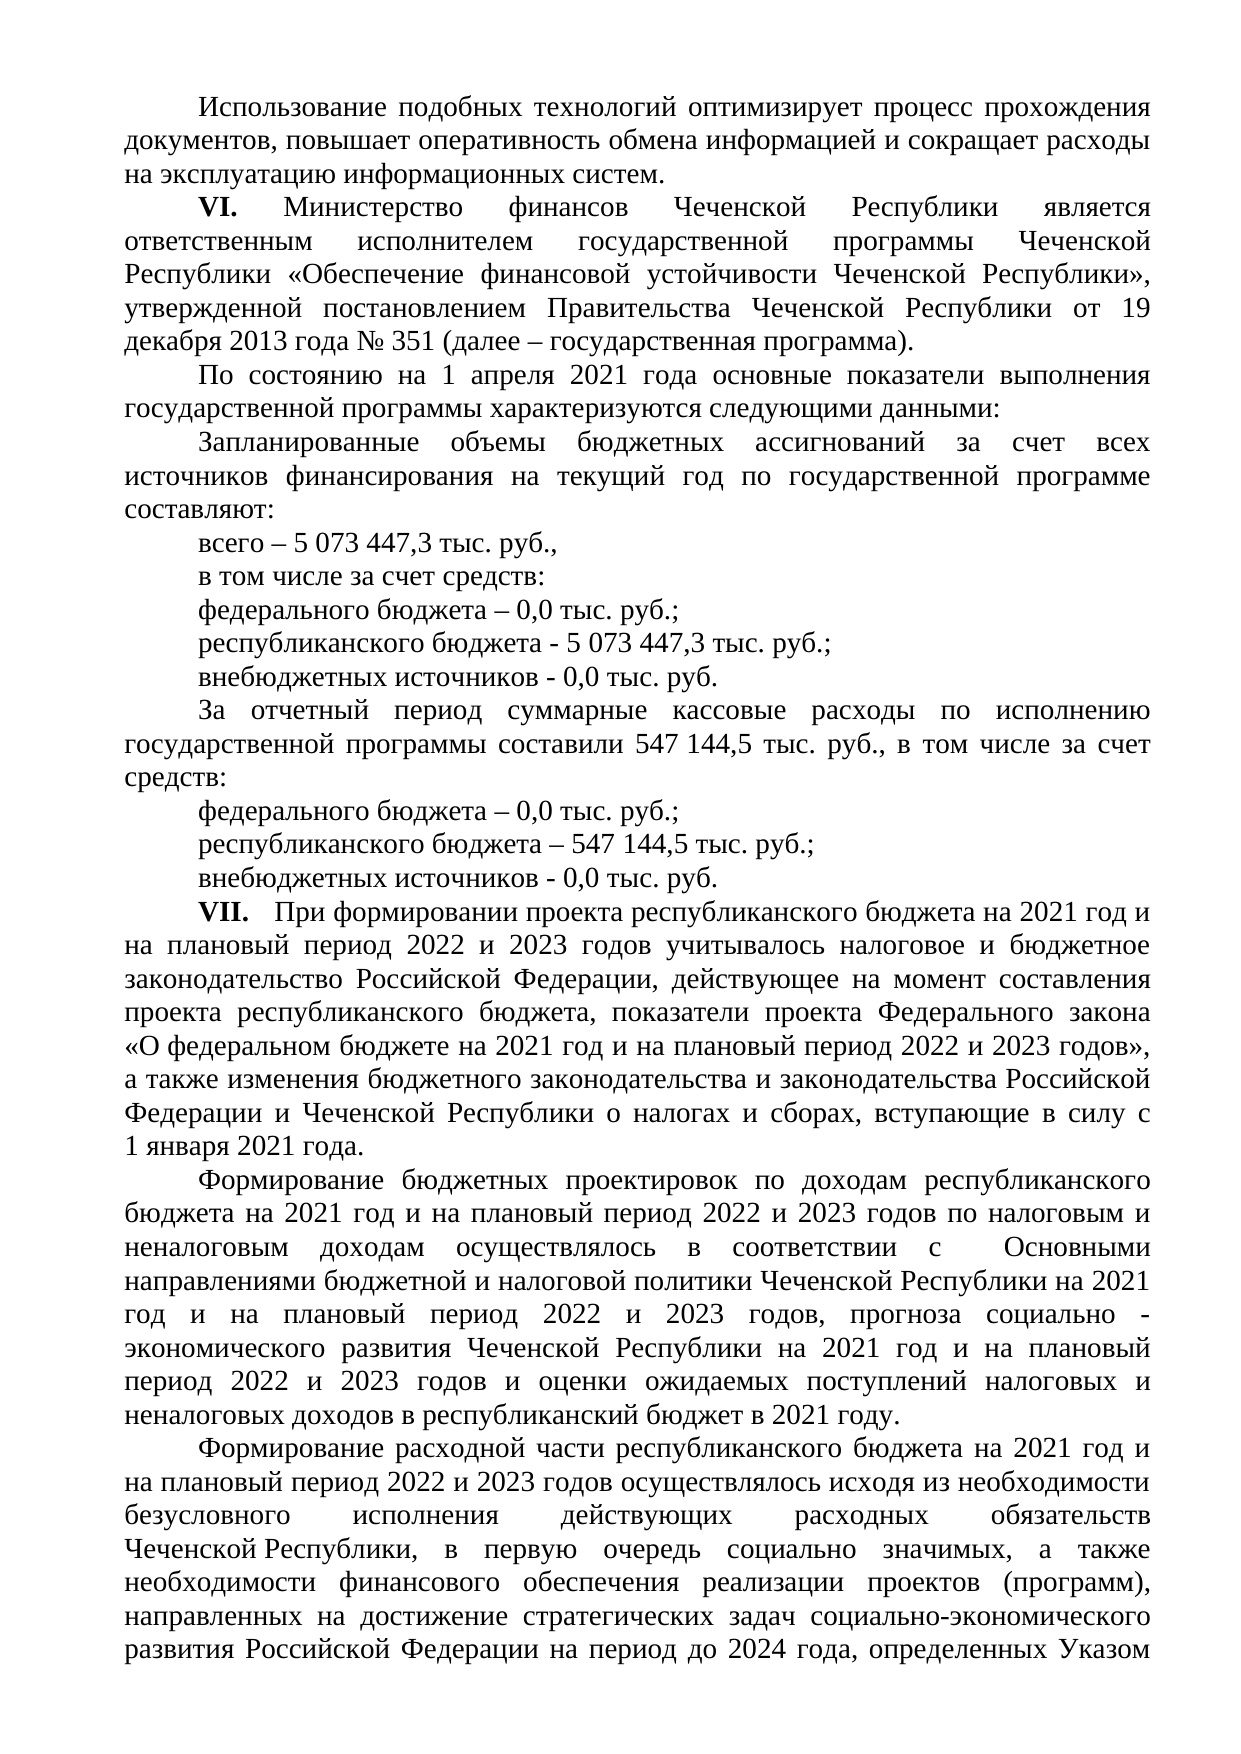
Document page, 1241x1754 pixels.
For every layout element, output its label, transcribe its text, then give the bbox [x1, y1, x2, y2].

text Формирование бюджетных проектировок по доходам республиканского бюджета на 2021 год и на плановый период 2022 и 2023 годов по налоговым и неналоговым доходам осуществлялось в соответствии с Основными направлениями бюджетной и налоговой политики Чеченской Республики на 2021 год и на плановый период 2022 и 2023 годов, прогноза социально - экономического развития Чеченской Республики на 2021 год и на плановый период 2022 и 2023 годов и оценки ожидаемых поступлений налоговых и неналоговых доходов в республиканский бюджет в 2021 году. [124, 1162, 1152, 1430]
text внебюджетных источников - 0,0 тыс. руб. [124, 860, 1152, 894]
text республиканского бюджета - 5 073 447,3 тыс. руб.; [124, 625, 1152, 659]
text По состоянию на 1 апреля 2021 года основные показатели выполнения государственной программы характеризуются следующими данными: [124, 357, 1152, 424]
text федерального бюджета – 0,0 тыс. руб.; [124, 592, 1152, 625]
text республиканского бюджета – 547 144,5 тыс. руб.; [124, 827, 1152, 860]
text За отчетный период суммарные кассовые расходы по исполнению государственной программы составили 547 144,5 тыс. руб., в том числе за счет средств: [124, 692, 1152, 793]
text всего – 5 073 447,3 тыс. руб., [124, 525, 1152, 558]
text VII. При формировании проекта республиканского бюджета на 2021 год и на плановый период 2022 и 2023 годов учитывалось налоговое и бюджетное законодательство Российской Федерации, действующее на момент составления проекта республиканского бюджета, показатели проекта Федерального закона «О федеральном бюджете на 2021 год и на плановый период 2022 и 2023 годов», а также изменения бюджетного законодательства и законодательства Российской Федерации и Чеченской Республики о налогах и сборах, вступающие в силу с 1 января 2021 года. [124, 894, 1152, 1162]
text федерального бюджета – 0,0 тыс. руб.; [124, 793, 1152, 827]
text Запланированные объемы бюджетных ассигнований за счет всех источников финансирования на текущий год по государственной программе составляют: [124, 424, 1152, 525]
text в том числе за счет средств: [124, 558, 1152, 592]
text внебюджетных источников - 0,0 тыс. руб. [124, 659, 1152, 692]
text VI. Министерство финансов Чеченской Республики является ответственным исполнителем государственной программы Чеченской Республики «Обеспечение финансовой устойчивости Чеченской Республики», утвержденной постановлением Правительства Чеченской Республики от 19 декабря 2013 года № 351 (далее – государственная программа). [124, 189, 1152, 357]
text Использование подобных технологий оптимизирует процесс прохождения документов, повышает оперативность обмена информацией и сокращает расходы на эксплуатацию информационных систем. [124, 89, 1152, 189]
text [124, 1430, 1152, 1665]
